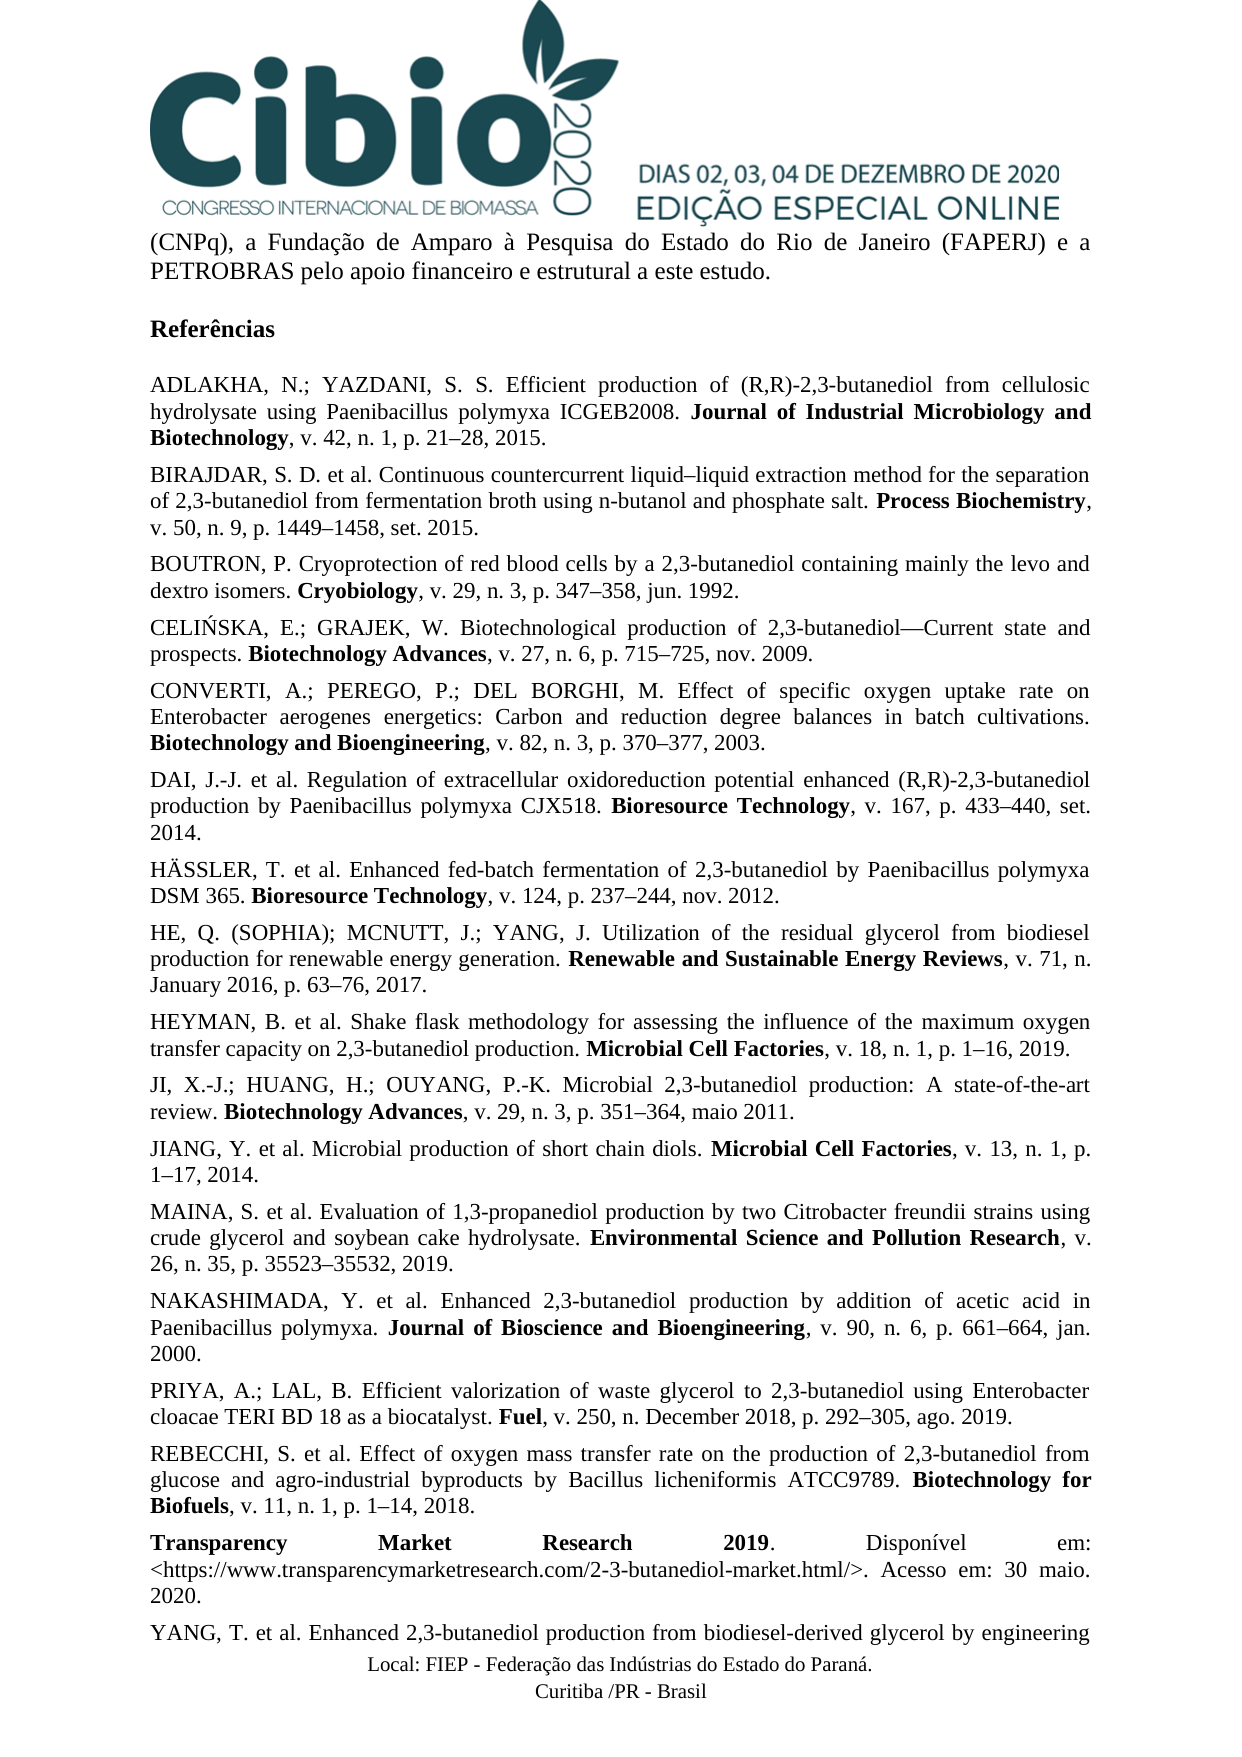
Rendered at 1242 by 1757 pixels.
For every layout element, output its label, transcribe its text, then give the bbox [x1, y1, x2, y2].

text REBECCHI, S. et al. Effect of oxygen mass transfer rate on the production of 2,3-butanediol from glucose and agro-industrial byproducts by Bacillus licheniformis ATCC9789. Biotechnology for Biofuels, v. 11, n. 1, p. 1–14, 2018. [150, 1440, 1092, 1519]
text MAINA, S. et al. Evaluation of 1,3-propanediol production by two Citrobacter freundii strains using crude glycerol and soybean cake hydrolysate. Environmental Science and Pollution Research, v. 26, n. 35, p. 35523–35532, 2019. [150, 1198, 1092, 1277]
text CONVERTI, A.; PEREGO, P.; DEL BORGHI, M. Effect of specific oxygen uptake rate on Enterobacter aerogenes energetics: Carbon and reduction degree balances in batch cultivations. Biotechnology and Bioengineering, v. 82, n. 3, p. 370–377, 2003. [150, 677, 1092, 756]
text BOUTRON, P. Cryoprotection of red blood cells by a 2,3-butanediol containing mainly the levo and dextro isomers. Cryobiology, v. 29, n. 3, p. 347–358, jun. 1992. [150, 551, 1092, 603]
picture [150, 0, 1059, 227]
text Transparency Market Research 2019. Disponível em: <https://www.transparencymarketresearch.com/2-3-butanediol-market.html/>. Acesso em: 30 maio. 2020. [150, 1529, 1092, 1608]
text Referências [150, 314, 1092, 342]
text ADLAKHA, N.; YAZDANI, S. S. Efficient production of (R,R)-2,3-butanediol from cellulosic hydrolysate using Paenibacillus polymyxa ICGEB2008. Journal of Industrial Microbiology and Biotechnology, v. 42, n. 1, p. 21–28, 2015. [150, 372, 1092, 451]
text HÄSSLER, T. et al. Enhanced fed-batch fermentation of 2,3-butanediol by Paenibacillus polymyxa DSM 365. Bioresource Technology, v. 124, p. 237–244, nov. 2012. [150, 856, 1092, 908]
text CELIŃSKA, E.; GRAJEK, W. Biotechnological production of 2,3-butanediol—Current state and prospects. Biotechnology Advances, v. 27, n. 6, p. 715–725, nov. 2009. [150, 614, 1092, 666]
text JIANG, Y. et al. Microbial production of short chain diols. Microbial Cell Factories, v. 13, n. 1, p. 1–17, 2014. [150, 1134, 1092, 1187]
text DAI, J.-J. et al. Regulation of extracellular oxidoreduction potential enhanced (R,R)-2,3-butanediol production by Paenibacillus polymyxa CJX518. Bioresource Technology, v. 167, p. 433–440, set. 2014. [150, 766, 1092, 845]
text NAKASHIMADA, Y. et al. Enhanced 2,3-butanediol production by addition of acetic acid in Paenibacillus polymyxa. Journal of Bioscience and Bioengineering, v. 90, n. 6, p. 661–664, jan. 2000. [150, 1287, 1092, 1366]
text JI, X.-J.; HUANG, H.; OUYANG, P.-K. Microbial 2,3-butanediol production: A state-of-the-art review. Biotechnology Advances, v. 29, n. 3, p. 351–364, maio 2011. [150, 1071, 1092, 1124]
text HEYMAN, B. et al. Shake flask methodology for assessing the influence of the maximum oxygen transfer capacity on 2,3-butanediol production. Microbial Cell Factories, v. 18, n. 1, p. 1–16, 2019. [150, 1008, 1092, 1061]
text PRIYA, A.; LAL, B. Efficient valorization of waste glycerol to 2,3-butanediol using Enterobacter cloacae TERI BD 18 as a biocatalyst. Fuel, v. 250, n. December 2018, p. 292–305, ago. 2019. [150, 1377, 1092, 1429]
text HE, Q. (SOPHIA); MCNUTT, J.; YANG, J. Utilization of the residual glycerol from biodiesel production for renewable energy generation. Renewable and Sustainable Energy Reviews, v. 71, n. January 2016, p. 63–76, 2017. [150, 919, 1092, 998]
text BIRAJDAR, S. D. et al. Continuous countercurrent liquid–liquid extraction method for the separation of 2,3-butanediol from fermentation broth using n-butanol and phosphate salt. Process Biochemistry, v. 50, n. 9, p. 1449–1458, set. 2015. [150, 461, 1092, 540]
